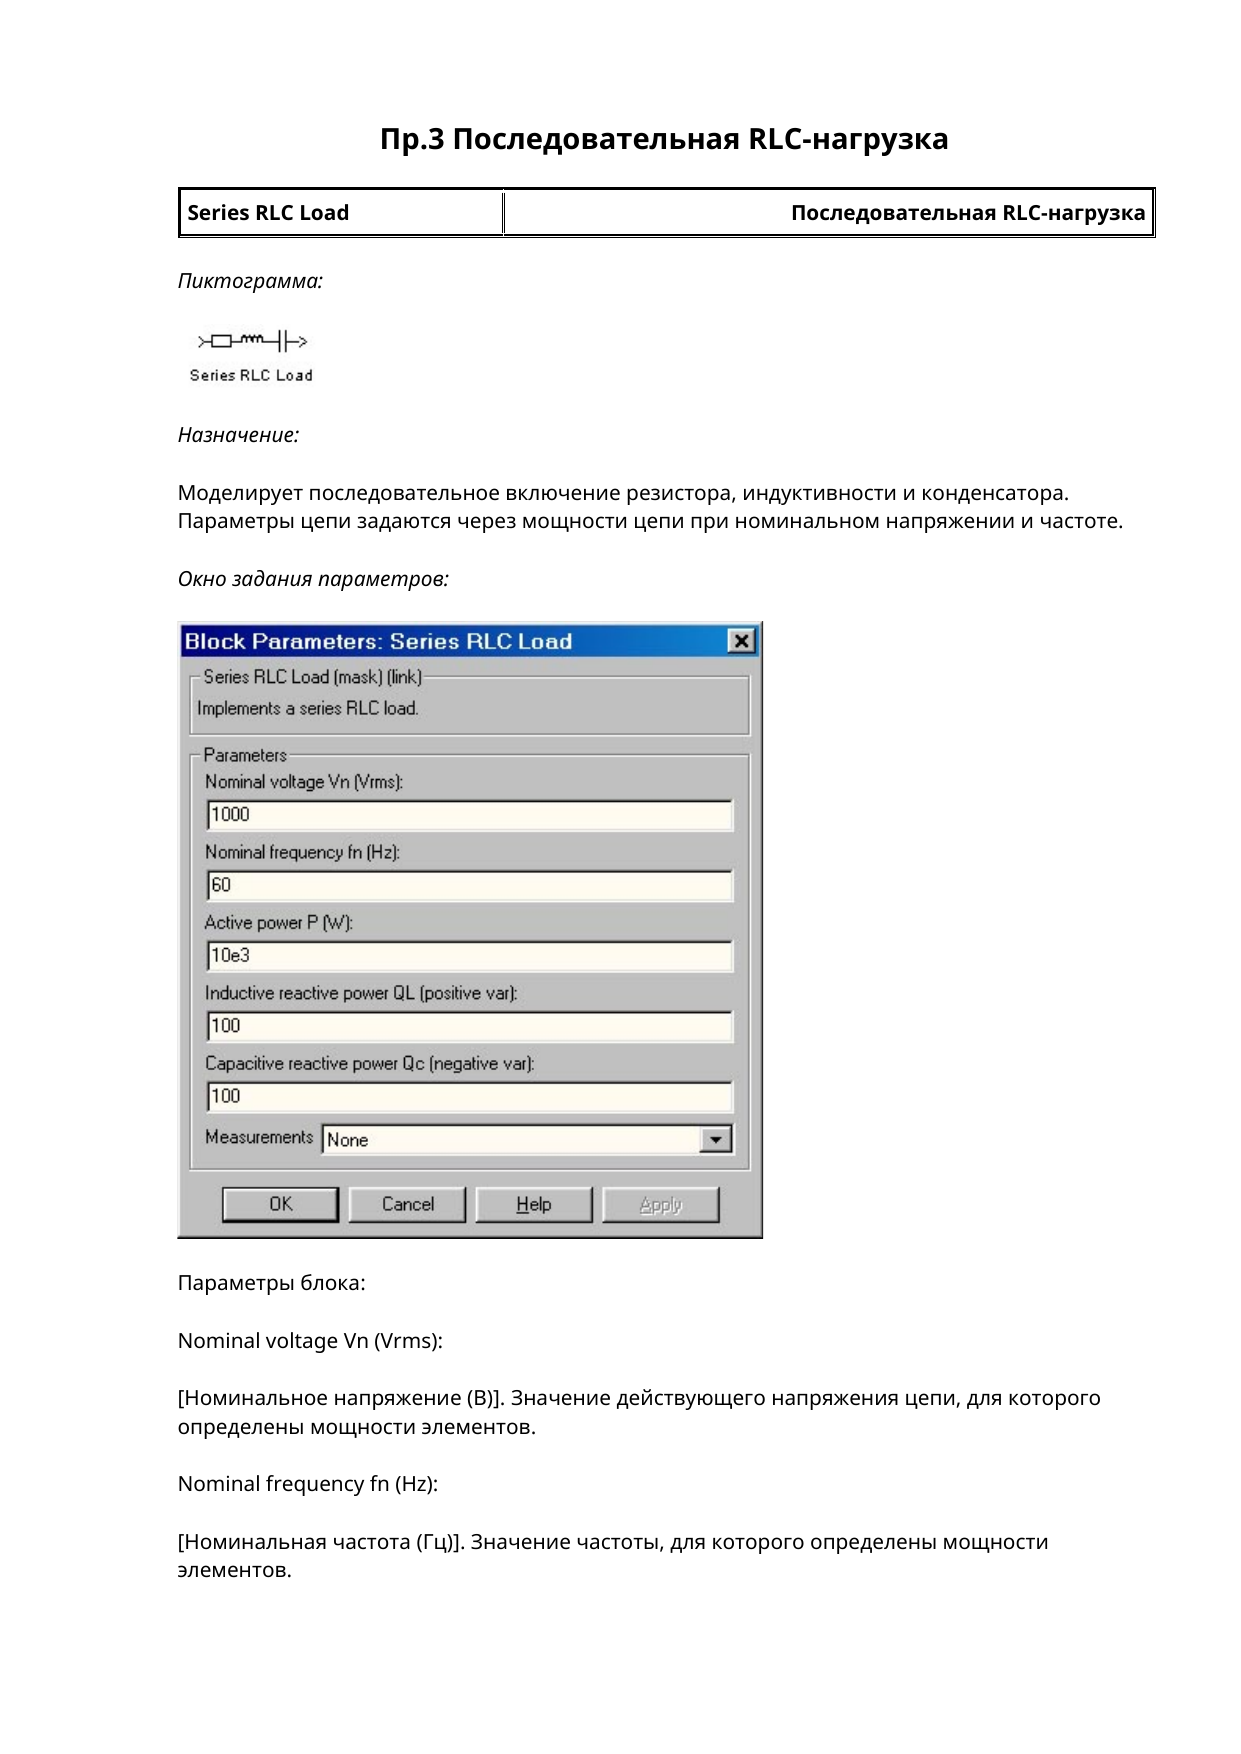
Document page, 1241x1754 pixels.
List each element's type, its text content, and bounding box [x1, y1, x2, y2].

text Моделирует последовательное включение резистора, индуктивности и конденсатора. Параметры цепи задаются через мощности цепи при номинальном напряжении и частоте. [177, 478, 1152, 535]
table_header Series RLC Load [181, 190, 503, 234]
picture [177, 324, 334, 392]
text Окно задания параметров: [177, 564, 1152, 593]
text Пр.3 Последовательная RLC-нагрузка [177, 118, 1152, 158]
text Nominal frequency fn (Hz): [177, 1469, 1152, 1498]
text [Номинальная частота (Гц)]. Значение частоты, для которого определены мощности элементов. [177, 1527, 1152, 1584]
text [Номинальное напряжение (В)]. Значение действующего напряжения цепи, для которого определены мощности элементов. [177, 1383, 1152, 1440]
text Назначение: [177, 421, 1152, 449]
table_header Последовательная RLC-нагрузка [504, 190, 1152, 234]
text Пиктограмма: [177, 267, 1152, 295]
text Параметры блока: [177, 1268, 1152, 1297]
text Nominal voltage Vn (Vrms): [177, 1326, 1152, 1354]
picture [177, 621, 764, 1239]
